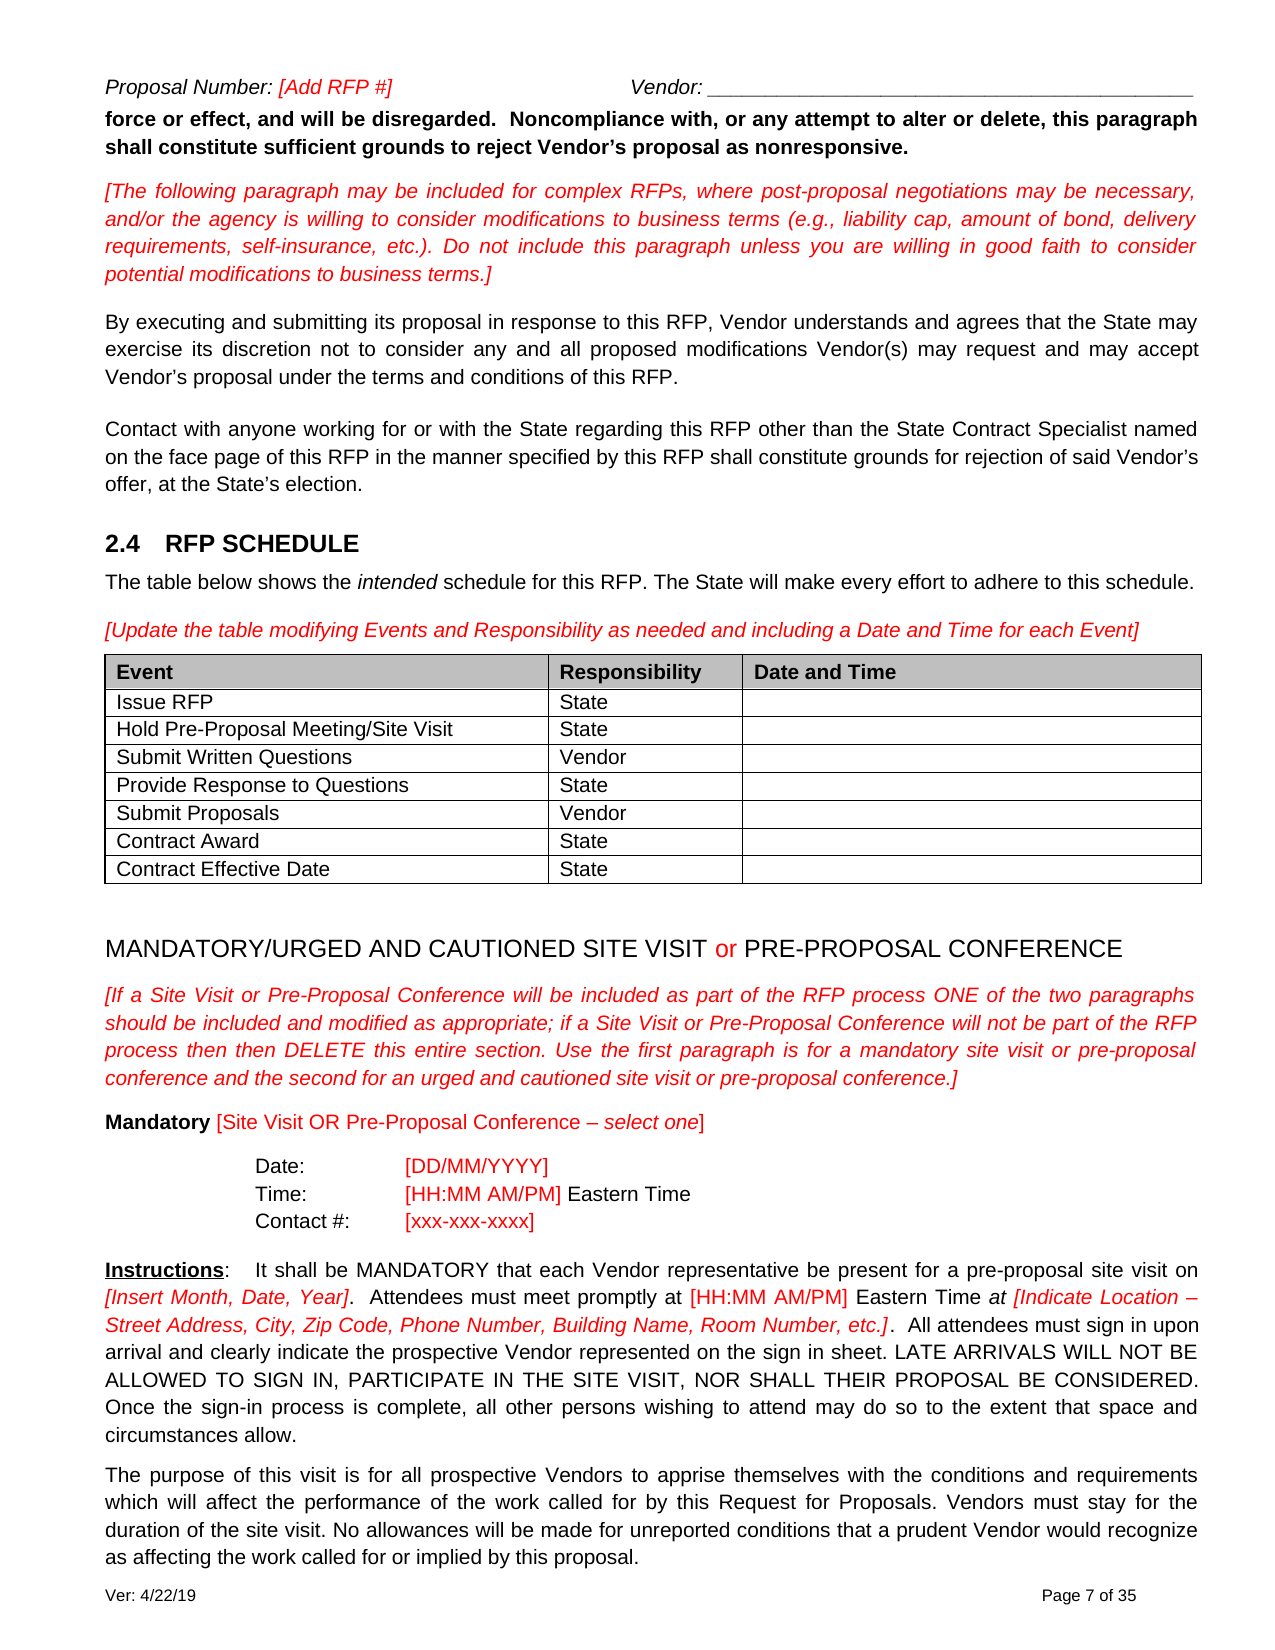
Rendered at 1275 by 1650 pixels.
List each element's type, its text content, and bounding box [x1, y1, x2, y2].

text Contact #: [xxx-xxx-xxxx] [180, 1209, 1200, 1233]
text Mandatory [Site Visit OR Pre-Proposal Conference – select one] [105, 1110, 1200, 1134]
table_cell Provide Response to Questions [106, 773, 548, 800]
table_cell [743, 717, 1201, 744]
table_cell Vendor [549, 745, 742, 772]
text [Update the table modifying Events and Responsibility as needed and including a Date and Time for each Event] [105, 617, 1200, 641]
table_cell [743, 856, 1201, 883]
text Date: [DD/MM/YYYY] [180, 1154, 1200, 1178]
table_cell Vendor [549, 801, 742, 827]
text The table below shows the intended schedule for this RFP. The State will make every effort to adhere to this schedule. [105, 570, 1200, 594]
text MANDATORY/URGED AND CAUTIONED SITE VISIT or PRE-PROPOSAL CONFERENCE [105, 934, 1200, 962]
table_cell [743, 773, 1201, 800]
table_cell State [549, 690, 742, 716]
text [105, 107, 1200, 159]
table_header Date and Time [743, 655, 1201, 688]
text Instructions: It shall be MANDATORY that each Vendor representative be present for a pre-proposal site visit on [Insert Month, Date, Year]. Attendees must meet promptly at [HH:MM AM/PM] Eastern Time at [Indicate Location – Street Address, City, Zip Code, Phone Number, Building Name, Room Number, etc.]. All attendees must sign in upon arrival and clearly indicate the prospective Vendor represented on the sign in sheet. LATE ARRIVALS WILL NOT BE ALLOWED TO SIGN IN, PARTICIPATE IN THE SITE VISIT, NOR SHALL THEIR PROPOSAL BE CONSIDERED. Once the sign-in process is complete, all other persons wishing to attend may do so to the extent that space and circumstances allow. [105, 1257, 1200, 1446]
text By executing and submitting its proposal in response to this RFP, Vendor understands and agrees that the State may exercise its discretion not to consider any and all proposed modifications Vendor(s) may request and may accept Vendor’s proposal under the terms and conditions of this RFP. [105, 310, 1200, 389]
table_cell State [549, 773, 742, 800]
text [The following paragraph may be included for complex RFPs, where post-proposal negotiations may be necessary, and/or the agency is willing to consider modifications to business terms (e.g., liability cap, amount of bond, delivery requirements, self-insurance, etc.). Do not include this paragraph unless you are willing in good faith to consider potential modifications to business terms.] [105, 179, 1200, 285]
table_cell Submit Written Questions [106, 745, 548, 772]
table_header Responsibility [549, 655, 742, 688]
table_cell Hold Pre-Proposal Meeting/Site Visit [106, 717, 548, 744]
table_cell [743, 801, 1201, 827]
text Contact with anyone working for or with the State regarding this RFP other than the State Contract Specialist named on the face page of this RFP in the manner specified by this RFP shall constitute grounds for rejection of said Vendor’s offer, at the State’s election. [105, 417, 1200, 496]
table_cell Issue RFP [106, 690, 548, 716]
table_cell Submit Proposals [106, 801, 548, 827]
text [If a Site Visit or Pre-Proposal Conference will be included as part of the RFP process ONE of the two paragraphs should be included and modified as appropriate; if a Site Visit or Pre-Proposal Conference will not be part of the RFP process then then DELETE this entire section. Use the first paragraph is for a mandatory site visit or pre-proposal conference and the second for an urged and cautioned site visit or pre-proposal conference.] [105, 983, 1200, 1090]
table_cell State [549, 717, 742, 744]
table_cell [743, 829, 1201, 855]
table_cell Contract Effective Date [106, 856, 548, 883]
table_cell [743, 690, 1201, 716]
table_cell State [549, 829, 742, 855]
text The purpose of this visit is for all prospective Vendors to apprise themselves with the conditions and requirements which will affect the performance of the work called for by this Request for Proposals. Vendors must stay for the duration of the site visit. No allowances will be made for unreported conditions that a prudent Vendor would recognize as affecting the work called for or implied by this proposal. [105, 1462, 1200, 1569]
table_cell [743, 745, 1201, 772]
text Time: [HH:MM AM/PM] Eastern Time [180, 1182, 1200, 1206]
table_cell Contract Award [106, 829, 548, 855]
table_cell State [549, 856, 742, 883]
table_header Event [106, 655, 548, 688]
subtitle RFP SCHEDULE [105, 529, 1200, 558]
